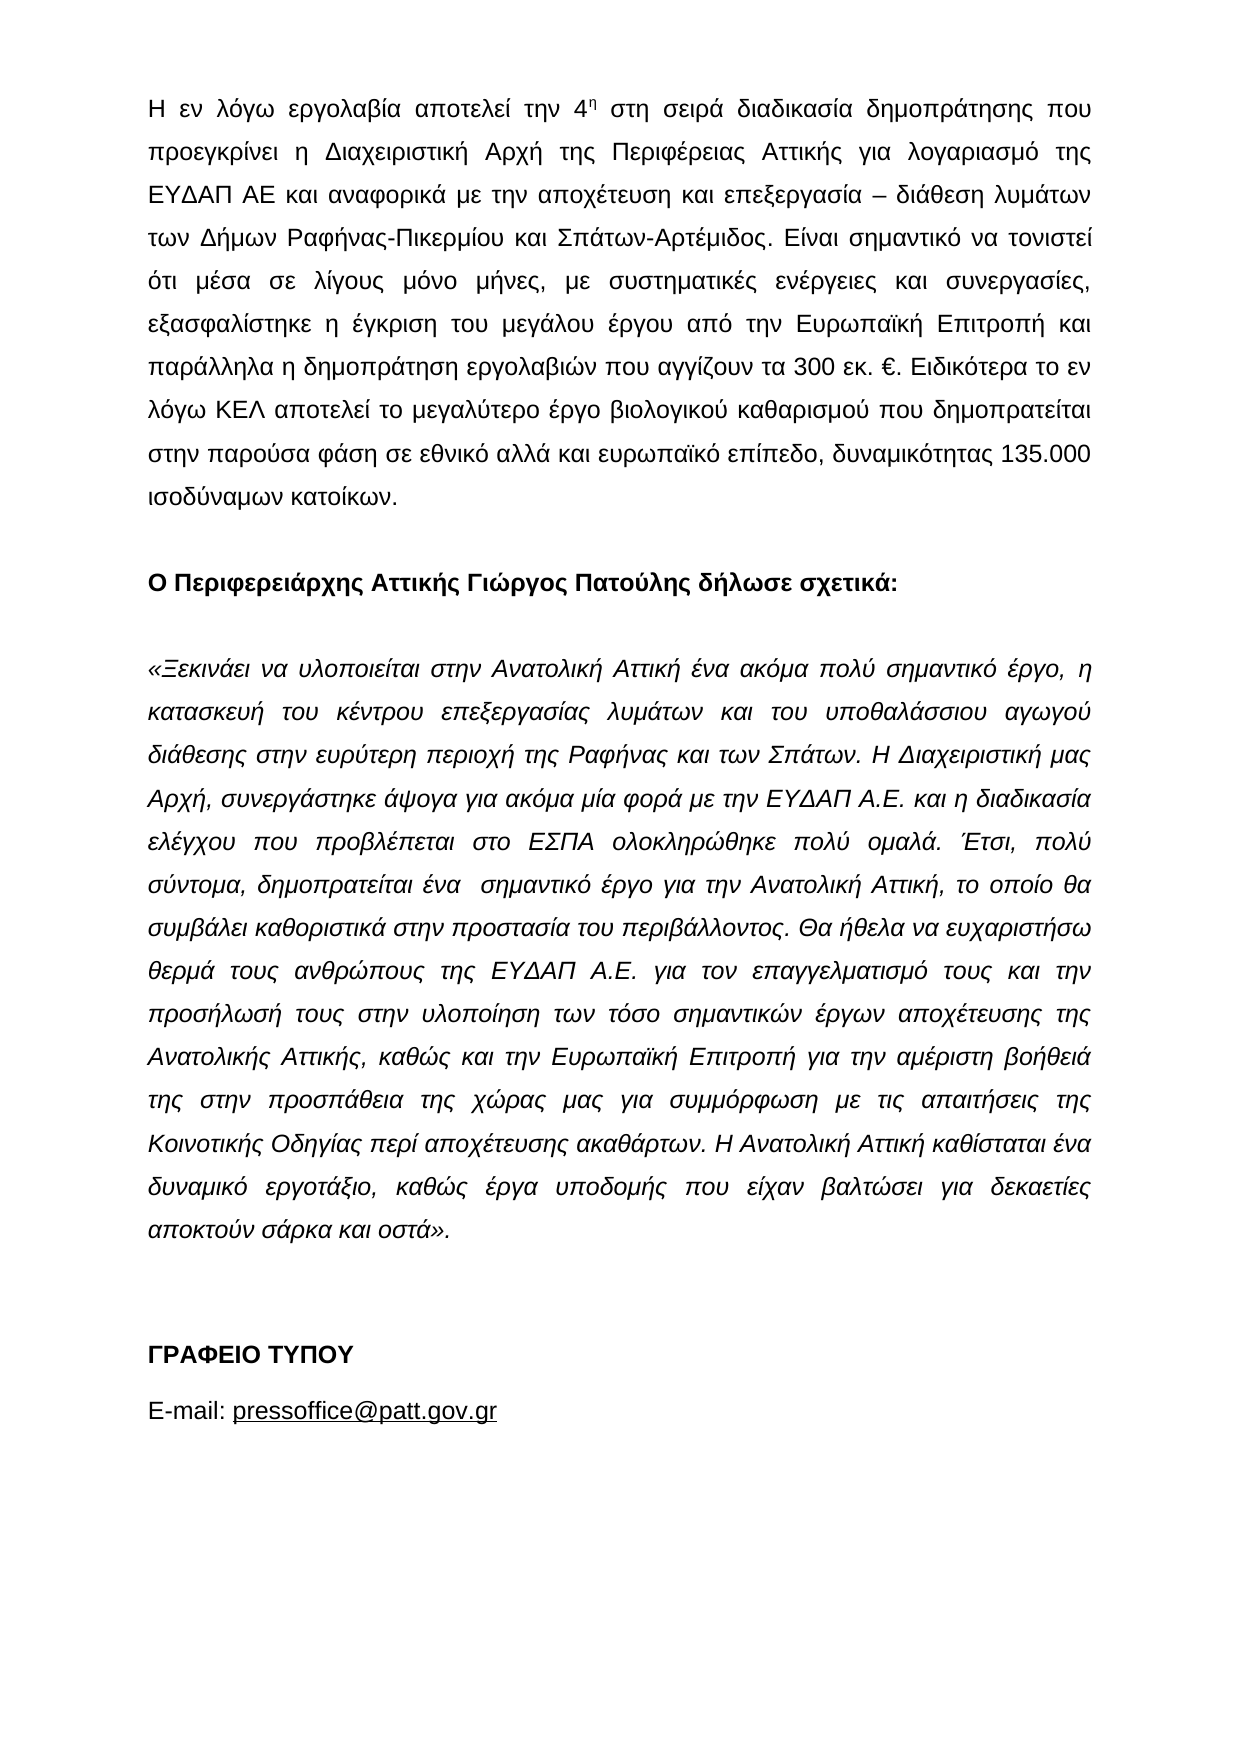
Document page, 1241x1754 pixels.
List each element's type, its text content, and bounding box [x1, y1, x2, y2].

text Η εν λόγω εργολαβία αποτελεί την 4η στη σειρά διαδικασία δημοπράτησης που προεγκρίνει η Διαχειριστική Αρχή της Περιφέρειας Αττικής για λογαριασμό της ΕΥΔΑΠ ΑΕ και αναφορικά με την αποχέτευση και επεξεργασία – διάθεση λυμάτων των Δήμων Ραφήνας-Πικερμίου και Σπάτων-Αρτέμιδος. Είναι σημαντικό να τονιστεί ότι μέσα σε λίγους μόνο μήνες, με συστηματικές ενέργειες και συνεργασίες, εξασφαλίστηκε η έγκριση του μεγάλου έργου από την Ευρωπαϊκή Επιτροπή και παράλληλα η δημοπράτηση εργολαβιών που αγγίζουν τα €. Ειδικότερα το εν λόγω ΚΕΛ αποτελεί το μεγαλύτερο έργο βιολογικού καθαρισμού που δημοπρατείται στην παρούσα φάση σε εθνικό αλλά και ευρωπαϊκό επίπεδο, δυναμικότητας 135.000 ισοδύναμων κατοίκων. [148, 94, 1092, 511]
text Ε-mail: pressoffice@patt.gov.gr [148, 1396, 1092, 1424]
text «Ξεκινάει να υλοποιείται στην Ανατολική Αττική ένα ακόμα πολύ σημαντικό έργο, η κατασκευή του κέντρου επεξεργασίας λυμάτων και του υποθαλάσσιου αγωγού διάθεσης στην ευρύτερη περιοχή της Ραφήνας και των Σπάτων. Η Διαχειριστική μας Αρχή, συνεργάστηκε άψογα για ακόμα μία φορά με την ΕΥΔΑΠ Α.Ε. και η διαδικασία ελέγχου που προβλέπεται στο ΕΣΠΑ ολοκληρώθηκε πολύ ομαλά. Έτσι, πολύ σύντομα, δημοπρατείται ένα σημαντικό έργο για την Ανατολική Αττική, το οποίο θα συμβάλει καθοριστικά στην προστασία του περιβάλλοντος. Θα ήθελα να ευχαριστήσω θερμά τους ανθρώπους της ΕΥΔΑΠ Α.Ε. για τον επαγγελματισμό τους και την προσήλωσή τους στην υλοποίηση των τόσο σημαντικών έργων αποχέτευσης της Ανατολικής Αττικής, καθώς και την Ευρωπαϊκή Επιτροπή για την αμέριστη βοήθειά της στην προσπάθεια της χώρας μας για συμμόρφωση με τις απαιτήσεις της Κοινοτικής Οδηγίας περί αποχέτευσης ακαθάρτων. Η Ανατολική Αττική καθίσταται ένα δυναμικό εργοτάξιο, καθώς έργα υποδομής που είχαν βαλτώσει για δεκαετίες αποκτούν σάρκα και οστά». [148, 654, 1092, 1244]
text ΓΡΑΦΕΙΟ ΤΥΠΟΥ [148, 1340, 1092, 1369]
text Ο Περιφερειάρχης Αττικής Γιώργος Πατούλης δήλωσε σχετικά: [148, 568, 1092, 597]
